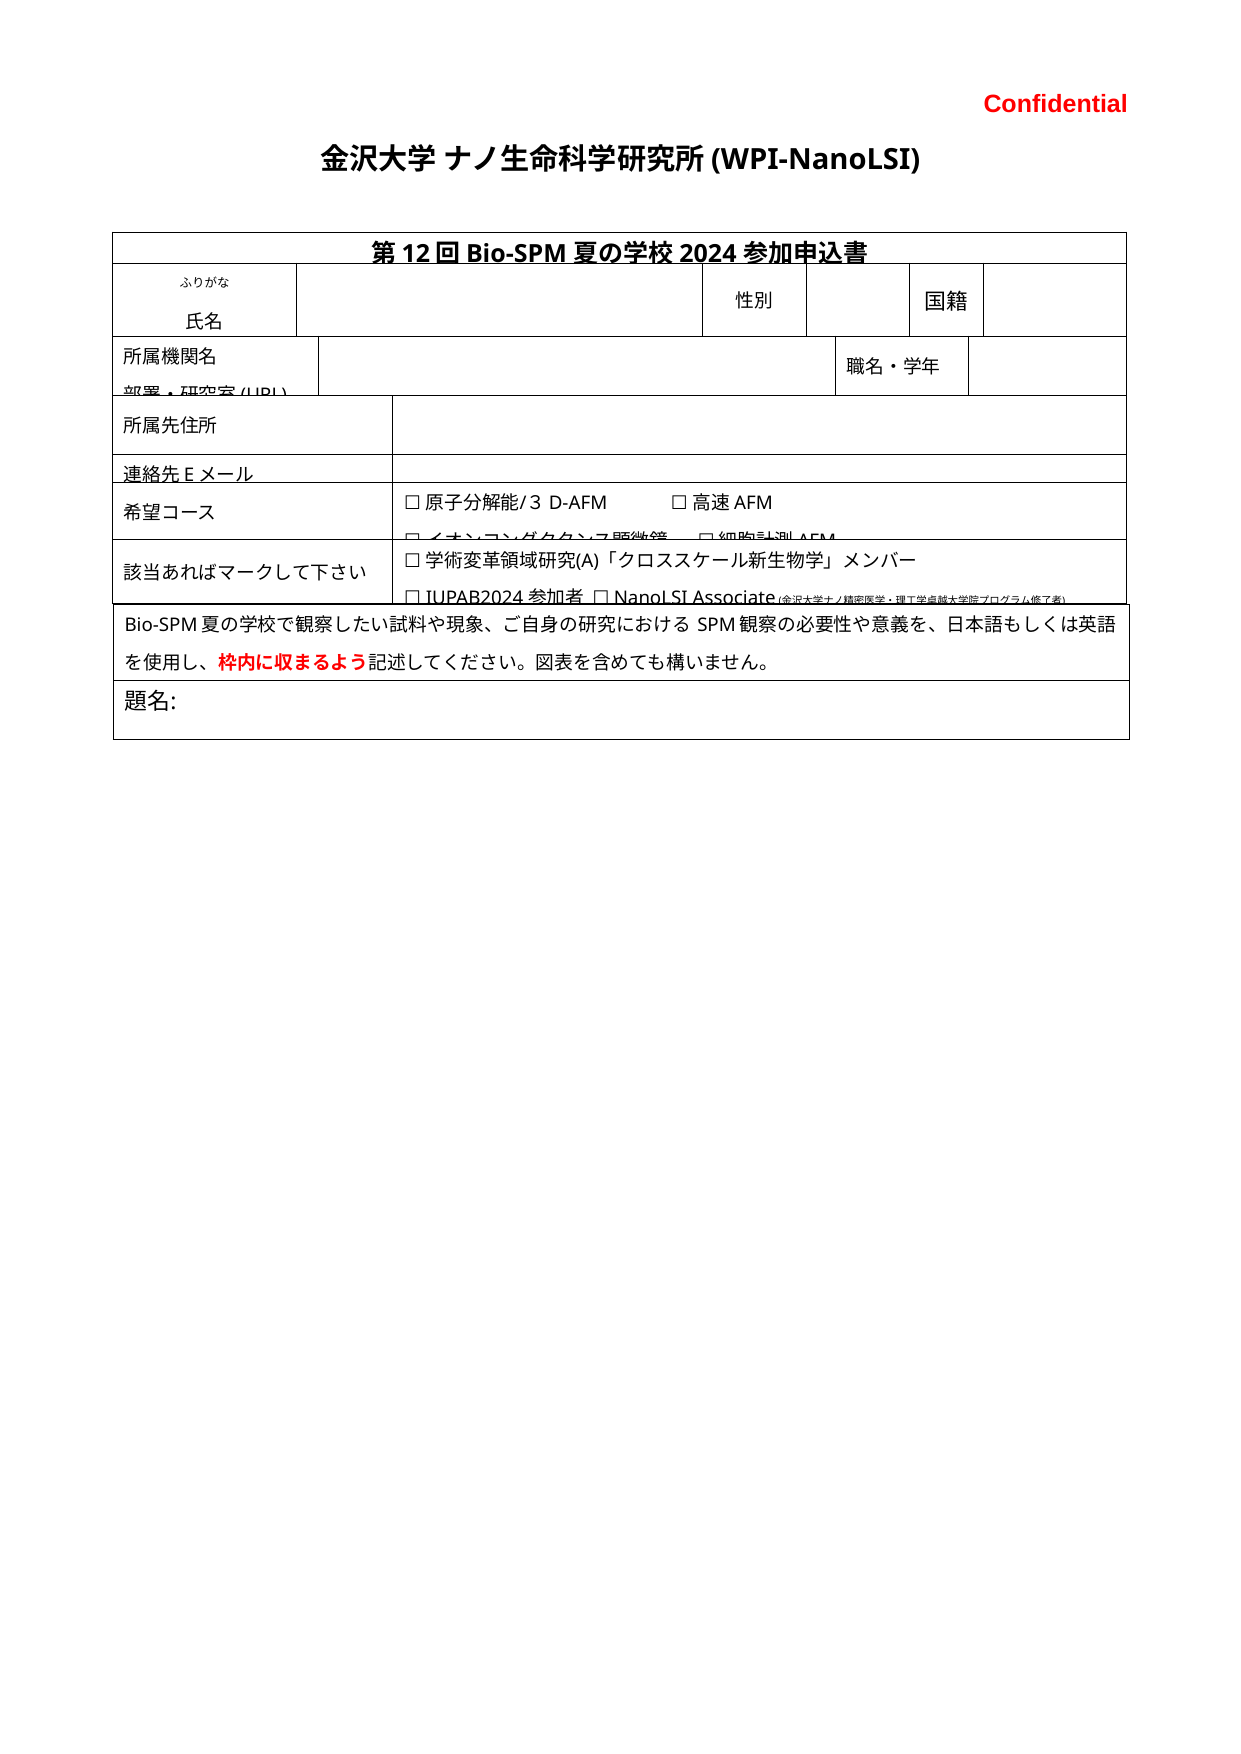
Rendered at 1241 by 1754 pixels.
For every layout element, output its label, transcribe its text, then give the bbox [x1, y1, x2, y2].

table_cell 所属機関名 部署・研究室 (URL) [113, 337, 318, 395]
table_cell [393, 396, 1126, 454]
table_header Bio-SPM夏の学校で観察したい試料や現象、ご自身の研究におけるSPM観察の必要性や意義を、日本語もしくは英語を使用し、枠内に収まるよう記述してください。図表を含めても構いません。 [114, 605, 1129, 680]
table_cell [297, 264, 702, 336]
table_cell ☐ 原子分解能/３D-AFM ☐ 高速 AFM ☐ イオンコンダクタンス顕微鏡 ☐ 細胞計測AFM [393, 483, 1126, 539]
table_cell 連絡先Eメール [113, 455, 392, 482]
table_cell 性別 [703, 264, 806, 336]
table_cell 題名: [114, 681, 1129, 739]
table_cell 該当あればマークして下さい [113, 540, 392, 603]
table_cell ☐ 学術変革領域研究(A)「クロススケール新生物学」メンバー ☐ IUPAB2024 参加者 ☐ NanoLSI Associate (金沢大学ナノ精密医学・理工学卓越大学院プログラム修了者) [393, 540, 1126, 603]
table_cell 国籍 [910, 264, 983, 336]
table_cell [393, 455, 1126, 482]
table_cell [969, 337, 1126, 395]
table_cell [319, 337, 835, 395]
table_cell [984, 264, 1126, 336]
table_cell 希望コース [113, 483, 392, 539]
table_cell [807, 264, 909, 336]
text 金沢大学 ナノ生命科学研究所 (WPI-NanoLSI) [112, 119, 1128, 194]
table_header 第12回 Bio-SPM 夏の学校 2024 参加申込書 [113, 233, 1126, 263]
table_cell 所属先住所 [113, 396, 392, 454]
table_cell ふりがな 氏名 （アルファベット表記） [113, 264, 296, 336]
table_cell 職名・学年 [836, 337, 968, 395]
